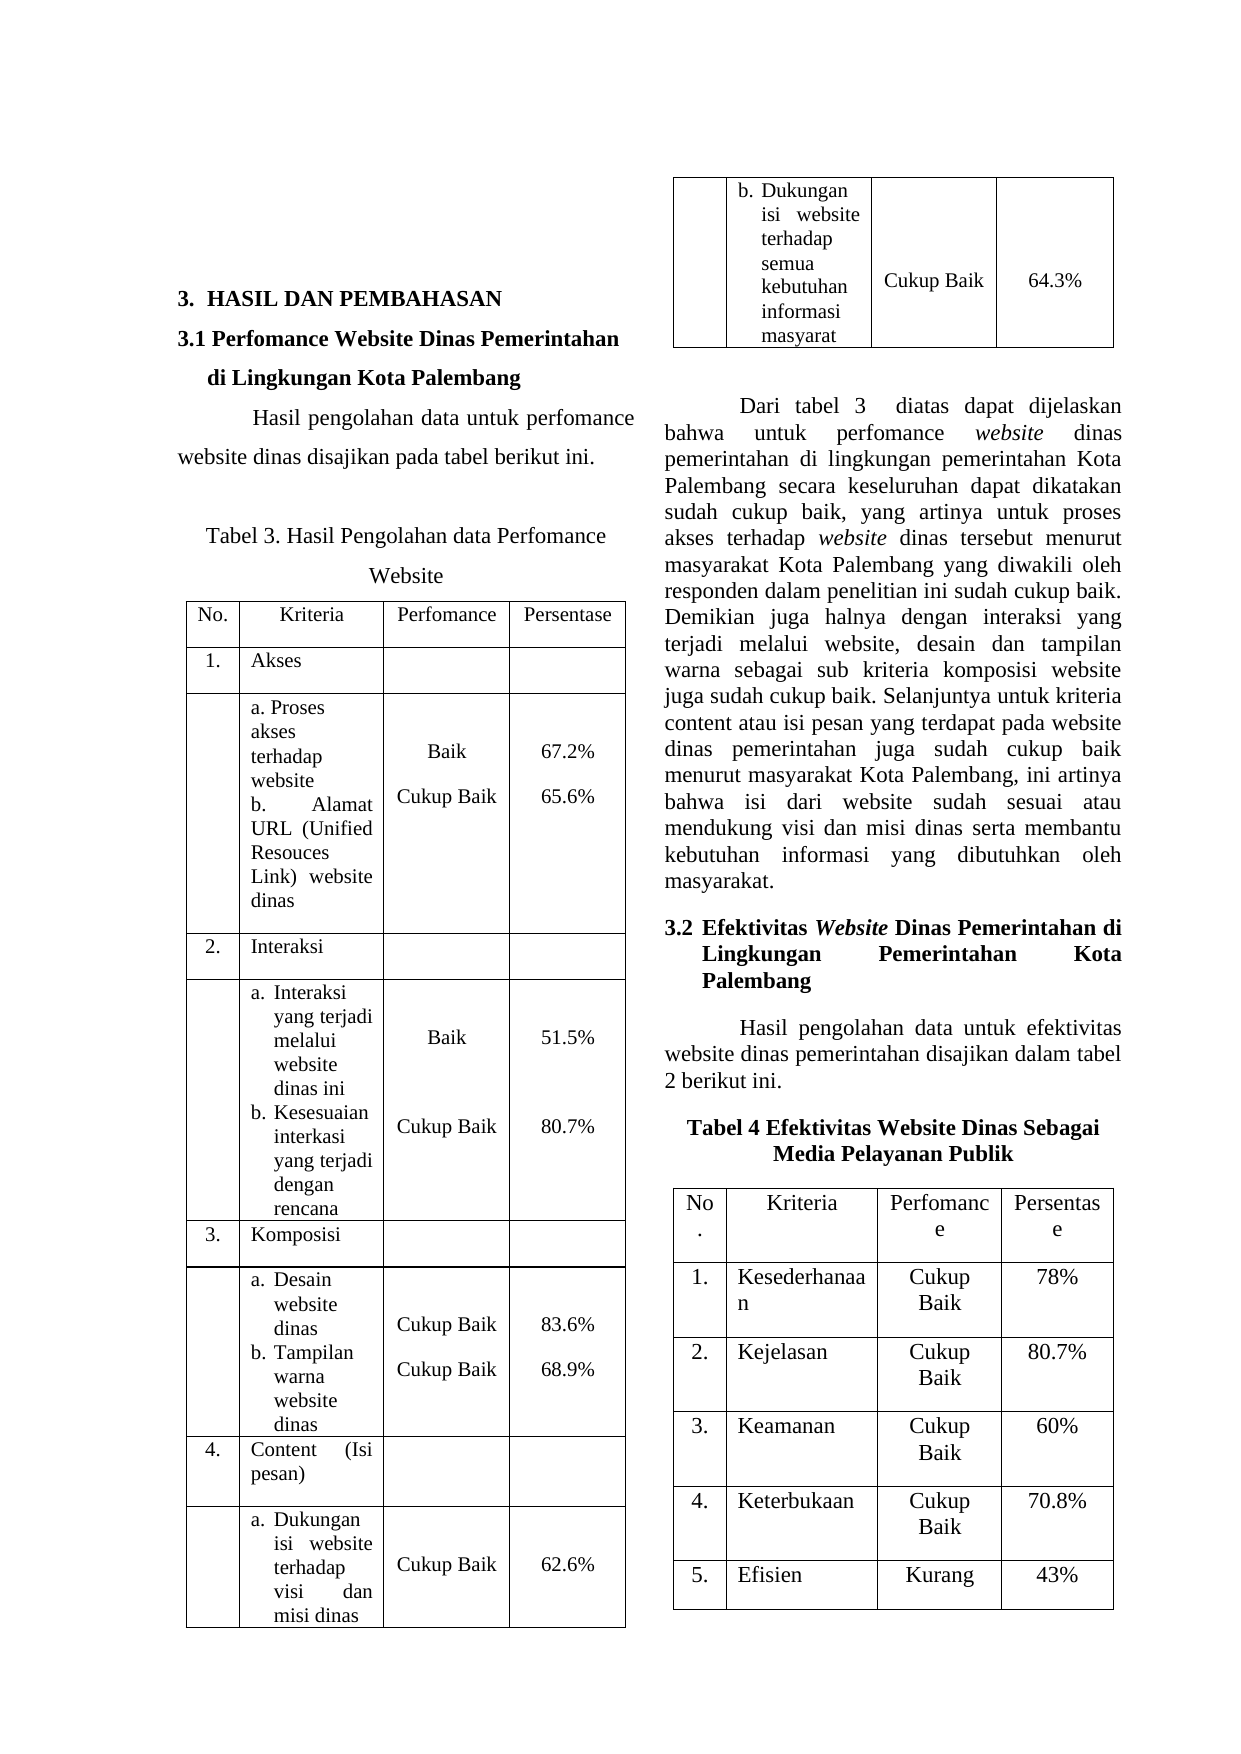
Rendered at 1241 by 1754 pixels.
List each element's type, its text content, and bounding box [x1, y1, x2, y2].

table_cell Content (Isi pesan) [240, 1437, 383, 1506]
table_cell 4. [187, 1437, 239, 1506]
list Efektivitas Website Dinas Pemerintahan di Lingkungan Pemerintahan Kota Palembang [664, 914, 1122, 993]
table_cell Interaksi [240, 934, 383, 979]
table_cell [674, 178, 726, 347]
table_cell 83.6% 68.9% [510, 1268, 625, 1436]
table_cell 4. [674, 1487, 726, 1560]
table_cell 5. [674, 1561, 726, 1609]
table_cell 43% [1002, 1561, 1113, 1609]
list HASIL DAN PEMBAHASAN [177, 285, 635, 312]
table_cell 62.6% 64.3% [510, 1507, 625, 1627]
table_cell Kejelasan [727, 1338, 877, 1411]
table_cell Interaksi yang terjadi melalui website dinas ini Kesesuaian interkasi yang terjadi dengan rencana [240, 980, 383, 1220]
table_header Persentase [510, 602, 625, 647]
text Hasil pengolahan data untuk perfomance website dinas disajikan pada tabel berikut ini. [148, 404, 635, 469]
table_header No. [187, 602, 239, 647]
table_cell Dukungan isi website terhadap visi dan misi dinas Dukungan isi website terhadap semua kebutuhan informasi masyarat [727, 178, 871, 347]
table_cell 1. [187, 648, 239, 693]
table_cell 60% [1002, 1412, 1113, 1486]
table_cell Keterbukaan [727, 1487, 877, 1560]
text Tabel 3. Hasil Pengolahan data Perfomance Website [177, 522, 635, 588]
table_cell [187, 694, 239, 933]
text Hasil pengolahan data untuk efektivitas website dinas pemerintahan disajikan dalam tabel 2 berikut ini. [664, 1014, 1122, 1093]
table_cell 2. [187, 934, 239, 979]
table_cell [187, 1268, 239, 1436]
table_header Kriteria [727, 1189, 877, 1262]
table_cell [510, 1437, 625, 1506]
text 3.1 Perfomance Website Dinas Pemerintahan di Lingkungan Kota Palembang [177, 325, 635, 391]
table_cell [187, 980, 239, 1220]
table_cell Cukup Baik Cukup Baik [872, 178, 996, 347]
table_cell Akses [240, 648, 383, 693]
table_cell Efisien [727, 1561, 877, 1609]
table_cell a. Proses akses terhadap website b. Alamat URL (Unified Resouces Link) website dinas [240, 694, 383, 933]
table_cell Cukup Baik Cukup Baik [384, 1268, 509, 1436]
table_cell Cukup Baik Cukup Baik [384, 1507, 509, 1627]
table_header Perfomance [878, 1189, 1001, 1262]
table_cell Cukup Baik [878, 1263, 1001, 1337]
table_cell 3. [674, 1412, 726, 1486]
table_header No. [674, 1189, 726, 1262]
table_cell Keamanan [727, 1412, 877, 1486]
text Dari tabel 3 diatas dapat dijelaskan bahwa untuk perfomance website dinas pemerintahan di lingkungan pemerintahan Kota Palembang secara keseluruhan dapat dikatakan sudah cukup baik, yang artinya untuk proses akses terhadap website dinas tersebut menurut masyarakat Kota Palembang yang diwakili oleh responden dalam penelitian ini sudah cukup baik. Demikian juga halnya dengan interaksi yang terjadi melalui website, desain dan tampilan warna sebagai sub kriteria komposisi website juga sudah cukup baik. Selanjuntya untuk kriteria content atau isi pesan yang terdapat pada website dinas pemerintahan juga sudah cukup baik menurut masyarakat Kota Palembang, ini artinya bahwa isi dari website sudah sesuai atau mendukung visi dan misi dinas serta membantu kebutuhan informasi yang dibutuhkan oleh masyarakat. [664, 393, 1122, 893]
table_cell 67.2% 65.6% [510, 694, 625, 933]
table_cell Kurang Baik [878, 1561, 1001, 1609]
table_cell 51.5% 80.7% [510, 980, 625, 1220]
table_cell 78% [1002, 1263, 1113, 1337]
table_cell [384, 1221, 509, 1266]
table_cell Baik Cukup Baik [384, 694, 509, 933]
table_cell Baik Cukup Baik [384, 980, 509, 1220]
table_cell Dukungan isi website terhadap visi dan misi dinas Dukungan isi website terhadap semua kebutuhan informasi masyarat [240, 1507, 383, 1627]
table_cell [510, 1221, 625, 1266]
table_cell Cukup Baik [878, 1412, 1001, 1486]
table_cell [510, 648, 625, 693]
table_cell Kesederhanaan [727, 1263, 877, 1337]
table_cell [384, 648, 509, 693]
table_cell Komposisi [240, 1221, 383, 1266]
table_cell 1. [674, 1263, 726, 1337]
table_cell [187, 1507, 239, 1627]
table_cell [510, 934, 625, 979]
table_cell Desain website dinas Tampilan warna website dinas [240, 1268, 383, 1436]
table_header Perfomance [384, 602, 509, 647]
table_header Persentase [1002, 1189, 1113, 1262]
table_cell Cukup Baik [878, 1338, 1001, 1411]
table_cell 62.6% 64.3% [997, 178, 1113, 347]
table_cell Cukup Baik [878, 1487, 1001, 1560]
table_cell [384, 934, 509, 979]
table_cell 80.7% [1002, 1338, 1113, 1411]
text Tabel 4 Efektivitas Website Dinas Sebagai Media Pelayanan Publik [664, 1114, 1122, 1167]
table_cell 3. [187, 1221, 239, 1266]
table_cell [384, 1437, 509, 1506]
table_header Kriteria [240, 602, 383, 647]
table_cell 70.8% [1002, 1487, 1113, 1560]
table_cell 2. [674, 1338, 726, 1411]
